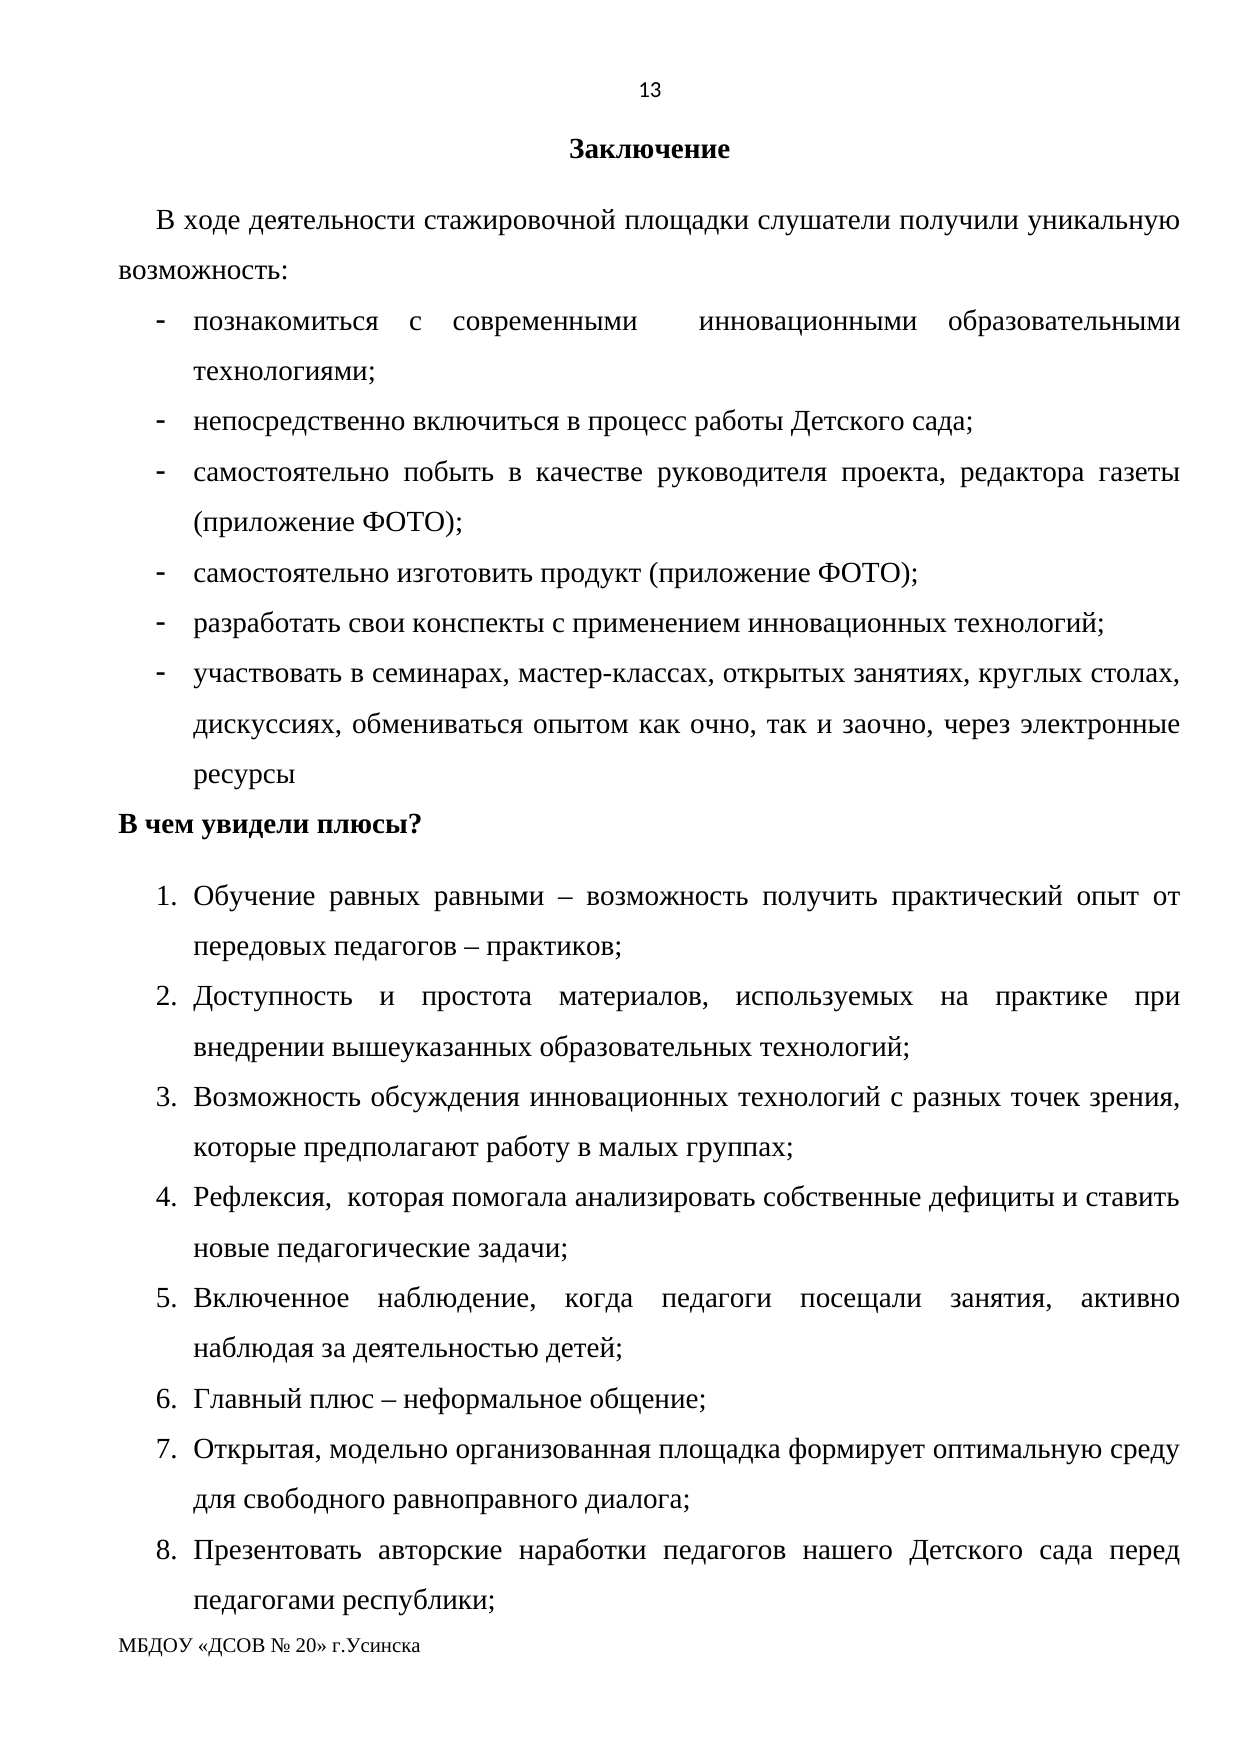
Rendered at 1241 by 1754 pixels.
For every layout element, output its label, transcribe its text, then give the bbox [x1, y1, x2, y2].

text Заключение [118, 131, 1181, 164]
list познакомиться с современными инновационными образовательными технологиями; [156, 303, 1181, 387]
list Включенное наблюдение, когда педагоги посещали занятия, активно наблюдая за деятельностью детей; [156, 1280, 1181, 1364]
list непосредственно включиться в процесс работы Детского сада; [156, 403, 1181, 437]
list Главный плюс – неформальное общение; [156, 1381, 1181, 1414]
text В ходе деятельности стажировочной площадки слушатели получили уникальную возможность: [118, 202, 1181, 286]
list Рефлексия, которая помогала анализировать собственные дефициты и ставить новые педагогические задачи; [156, 1179, 1181, 1263]
list разработать свои конспекты с применением инновационных технологий; [156, 605, 1181, 639]
list Обучение равных равными – возможность получить практический опыт от передовых педагогов – практиков; [156, 878, 1181, 962]
list Открытая, модельно организованная площадка формирует оптимальную среду для свободного равноправного диалога; [156, 1431, 1181, 1515]
list участвовать в семинарах, мастер-классах, открытых занятиях, круглых столах, дискуссиях, обмениваться опытом как очно, так и заочно, через электронные ресурсы [156, 656, 1181, 790]
list Презентовать авторские наработки педагогов нашего Детского сада перед педагогами республики; [156, 1532, 1181, 1616]
list Доступность и простота материалов, используемых на практике при внедрении вышеуказанных образовательных технологий; [156, 978, 1181, 1062]
list самостоятельно побыть в качестве руководителя проекта, редактора газеты (приложение ФОТО); [156, 454, 1181, 538]
text В чем увидели плюсы? [118, 807, 1181, 840]
list самостоятельно изготовить продукт (приложение ФОТО); [156, 555, 1181, 588]
list Возможность обсуждения инновационных технологий с разных точек зрения, которые предполагают работу в малых группах; [156, 1079, 1181, 1163]
